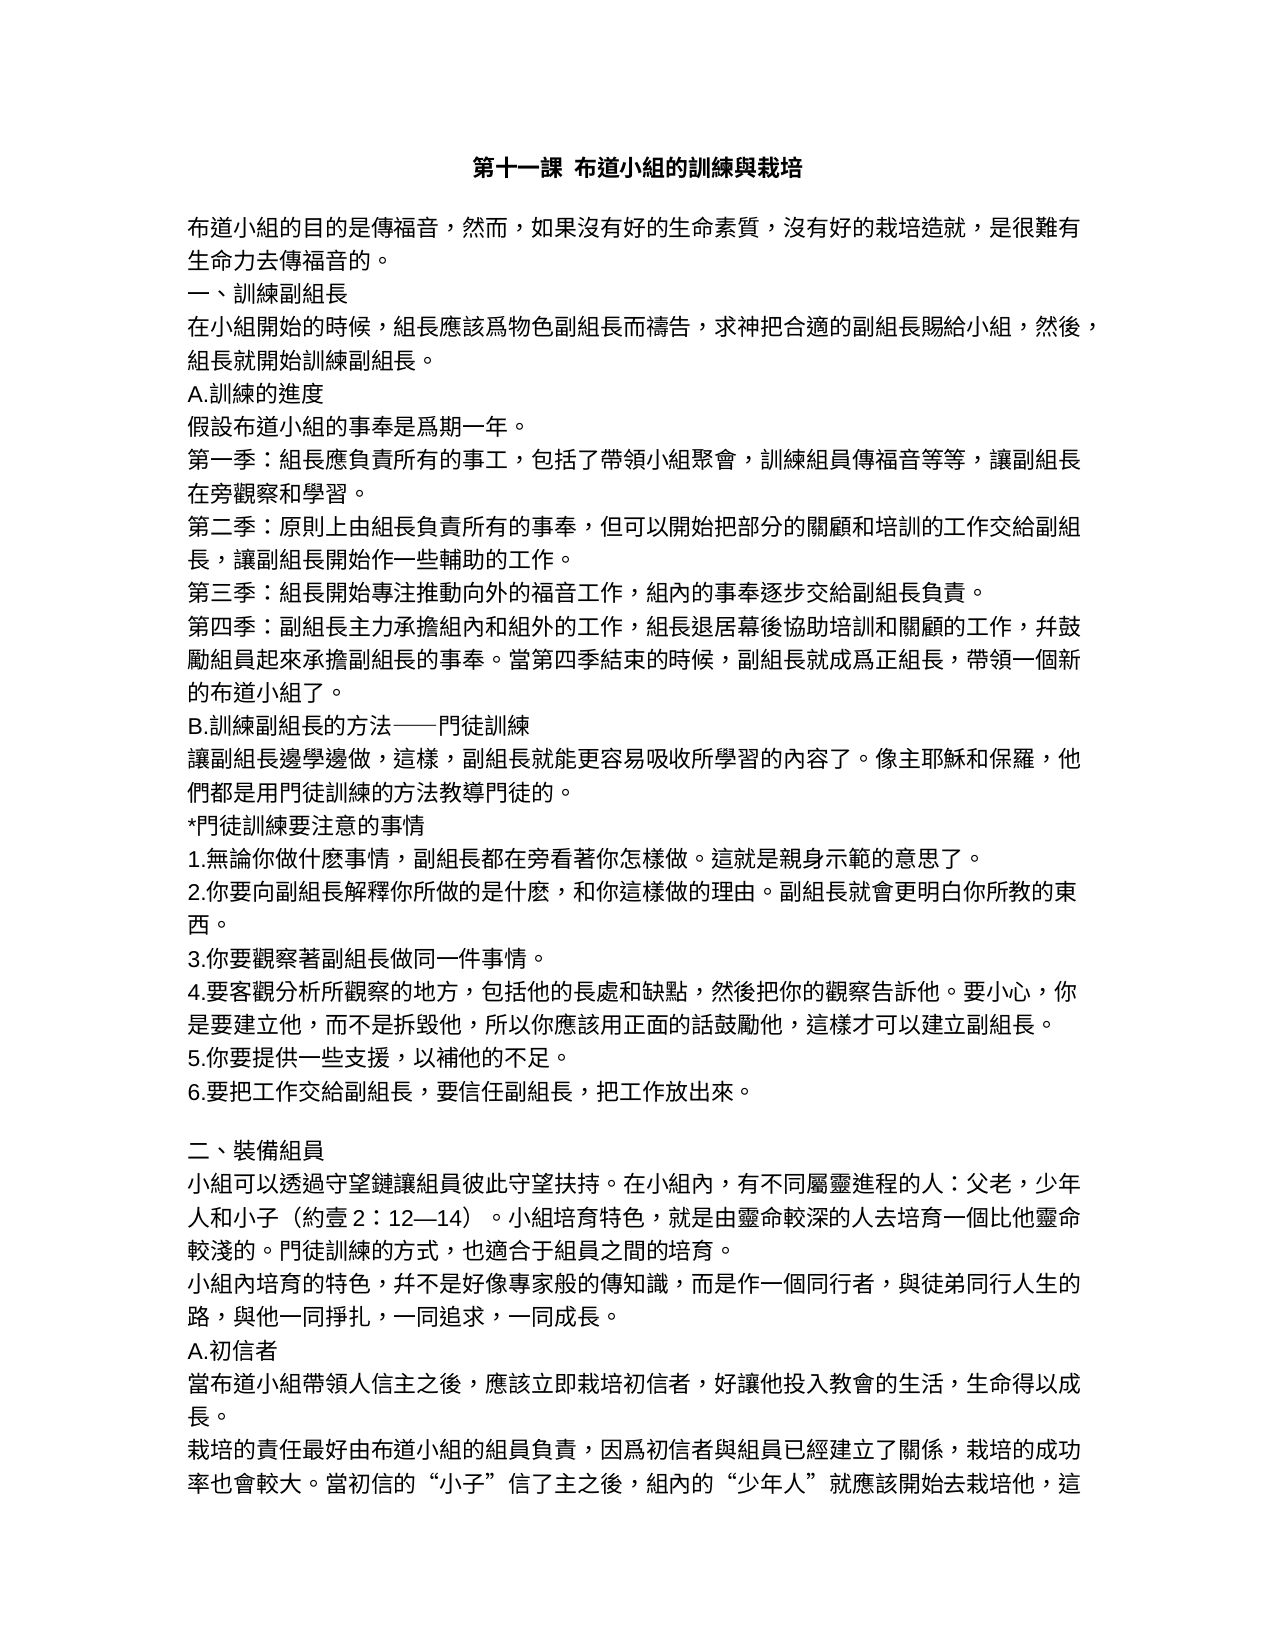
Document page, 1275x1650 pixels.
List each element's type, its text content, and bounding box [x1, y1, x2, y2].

text 布道小組的目的是傳福音，然而，如果沒有好的生命素質，沒有好的栽培造就，是很難有生命力去傳福音的。 [187, 209, 1087, 276]
text 5.你要提供一些支援，以補他的不足。 [187, 1040, 1087, 1073]
text 第三季：組長開始專注推動向外的福音工作，組內的事奉逐步交給副組長負責。 [187, 575, 1087, 608]
text 二、裝備組員 [187, 1133, 1087, 1166]
text A.初信者 [187, 1332, 1087, 1366]
text 假設布道小組的事奉是爲期一年。 [187, 409, 1087, 442]
text B.訓練副組長的方法——門徒訓練 [187, 708, 1087, 741]
text 第二季：原則上由組長負責所有的事奉，但可以開始把部分的關顧和培訓的工作交給副組長，讓副組長開始作一些輔助的工作。 [187, 509, 1087, 575]
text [187, 1432, 1087, 1499]
text A.訓練的進度 [187, 376, 1087, 409]
text 在小組開始的時候，組長應該爲物色副組長而禱告，求神把合適的副組長賜給小組，然後，組長就開始訓練副組長。 [187, 309, 1087, 376]
text 第一季：組長應負責所有的事工，包括了帶領小組聚會，訓練組員傳福音等等，讓副組長在旁觀察和學習。 [187, 442, 1087, 509]
text 第十一課 布道小組的訓練與栽培 [187, 150, 1087, 183]
text 2.你要向副組長解釋你所做的是什麽，和你這樣做的理由。副組長就會更明白你所教的東西。 [187, 874, 1087, 941]
text 小組內培育的特色，幷不是好像專家般的傳知識，而是作一個同行者，與徒弟同行人生的路，與他一同掙扎，一同追求，一同成長。 [187, 1266, 1087, 1332]
text 讓副組長邊學邊做，這樣，副組長就能更容易吸收所學習的內容了。像主耶穌和保羅，他們都是用門徒訓練的方法教導門徒的。 [187, 741, 1087, 808]
text 1.無論你做什麽事情，副組長都在旁看著你怎樣做。這就是親身示範的意思了。 [187, 841, 1087, 874]
text 小組可以透過守望鏈讓組員彼此守望扶持。在小組內，有不同屬靈進程的人：父老，少年人和小子（約壹2：12—14）。小組培育特色，就是由靈命較深的人去培育一個比他靈命較淺的。門徒訓練的方式，也適合于組員之間的培育。 [187, 1166, 1087, 1266]
text 一、訓練副組長 [187, 276, 1087, 309]
text 第四季：副組長主力承擔組內和組外的工作，組長退居幕後協助培訓和關顧的工作，幷鼓勵組員起來承擔副組長的事奉。當第四季結束的時候，副組長就成爲正組長，帶領一個新的布道小組了。 [187, 608, 1087, 708]
text *門徒訓練要注意的事情 [187, 808, 1087, 841]
text 3.你要觀察著副組長做同一件事情。 [187, 941, 1087, 974]
text 6.要把工作交給副組長，要信任副組長，把工作放出來。 [187, 1073, 1087, 1107]
text 當布道小組帶領人信主之後，應該立即栽培初信者，好讓他投入教會的生活，生命得以成長。 [187, 1366, 1087, 1432]
text 4.要客觀分析所觀察的地方，包括他的長處和缺點，然後把你的觀察告訴他。要小心，你是要建立他，而不是拆毀他，所以你應該用正面的話鼓勵他，這樣才可以建立副組長。 [187, 974, 1087, 1040]
